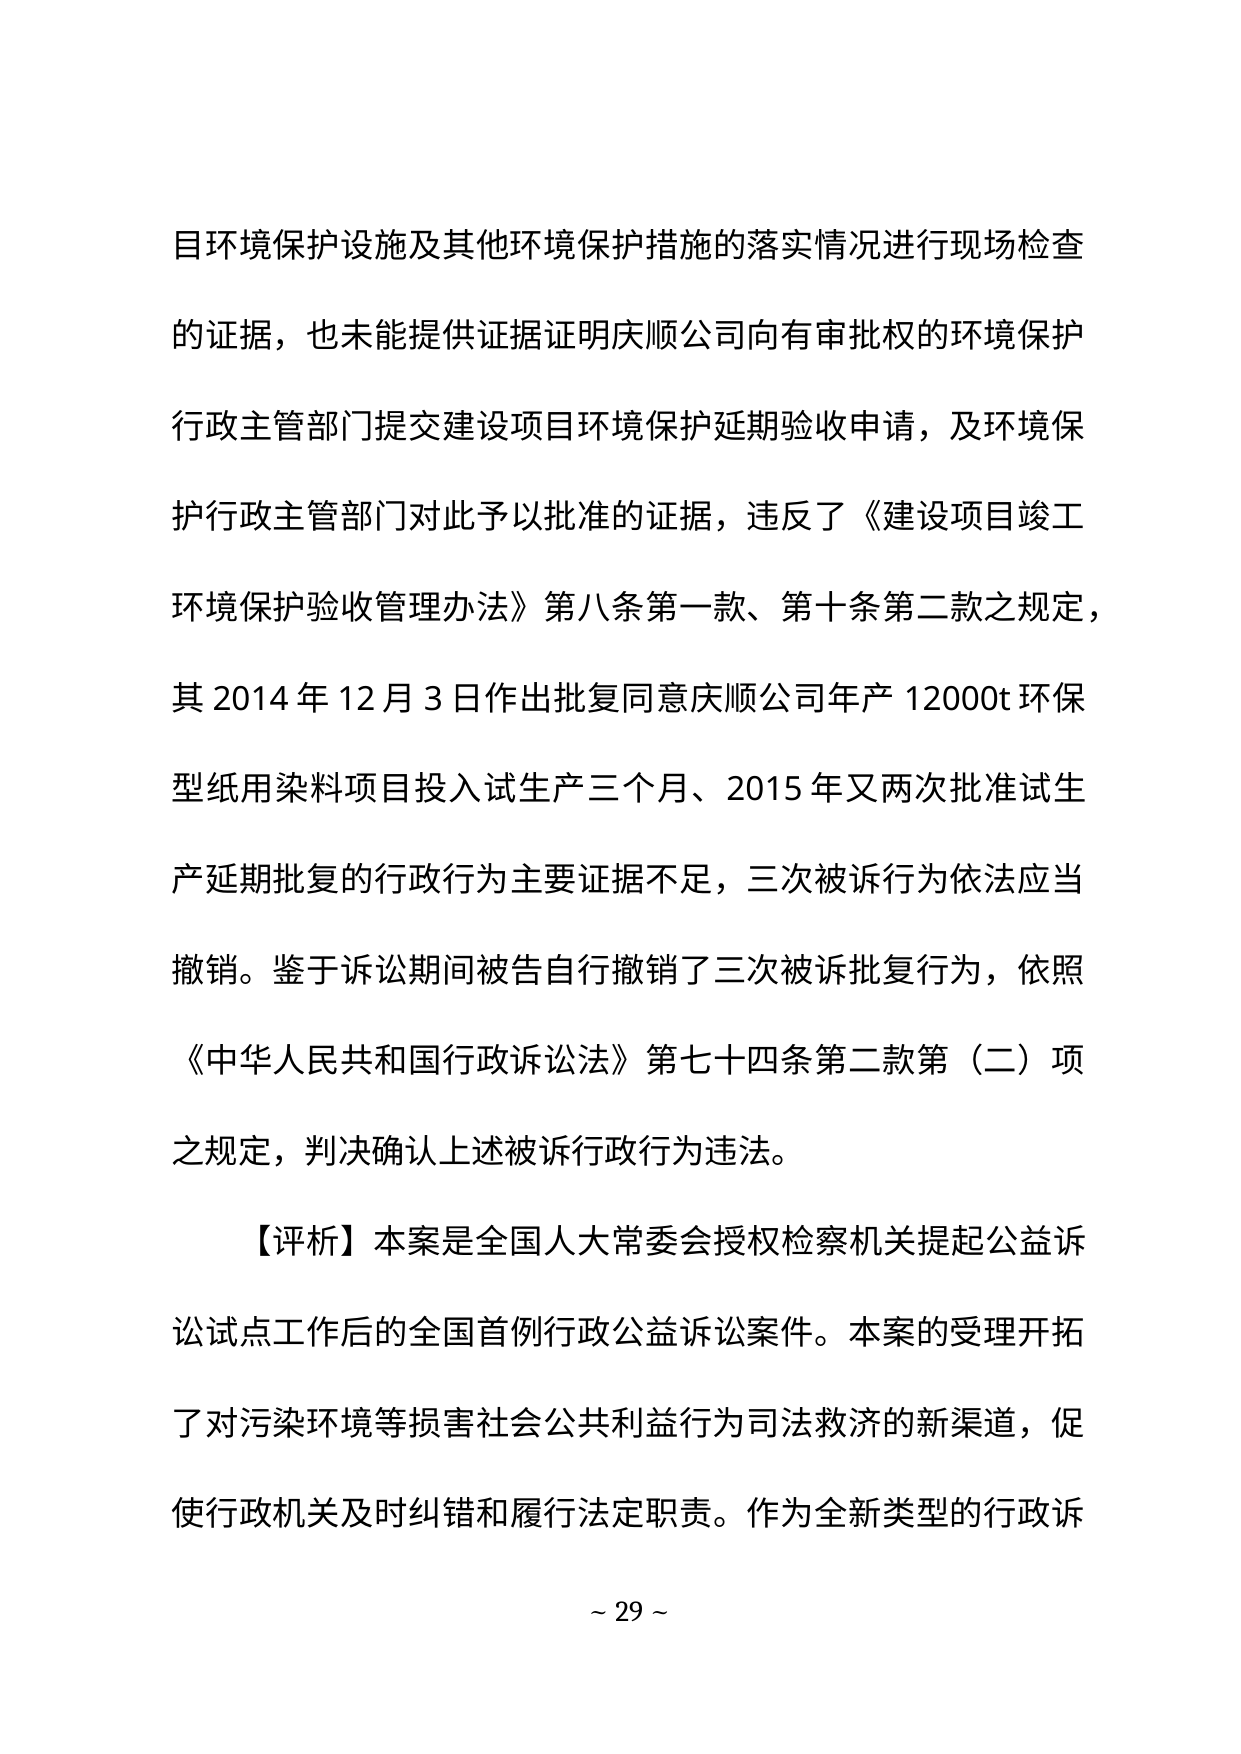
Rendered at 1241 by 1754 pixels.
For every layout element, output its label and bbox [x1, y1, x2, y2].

text [171, 197, 1087, 1194]
text [171, 1194, 1087, 1557]
